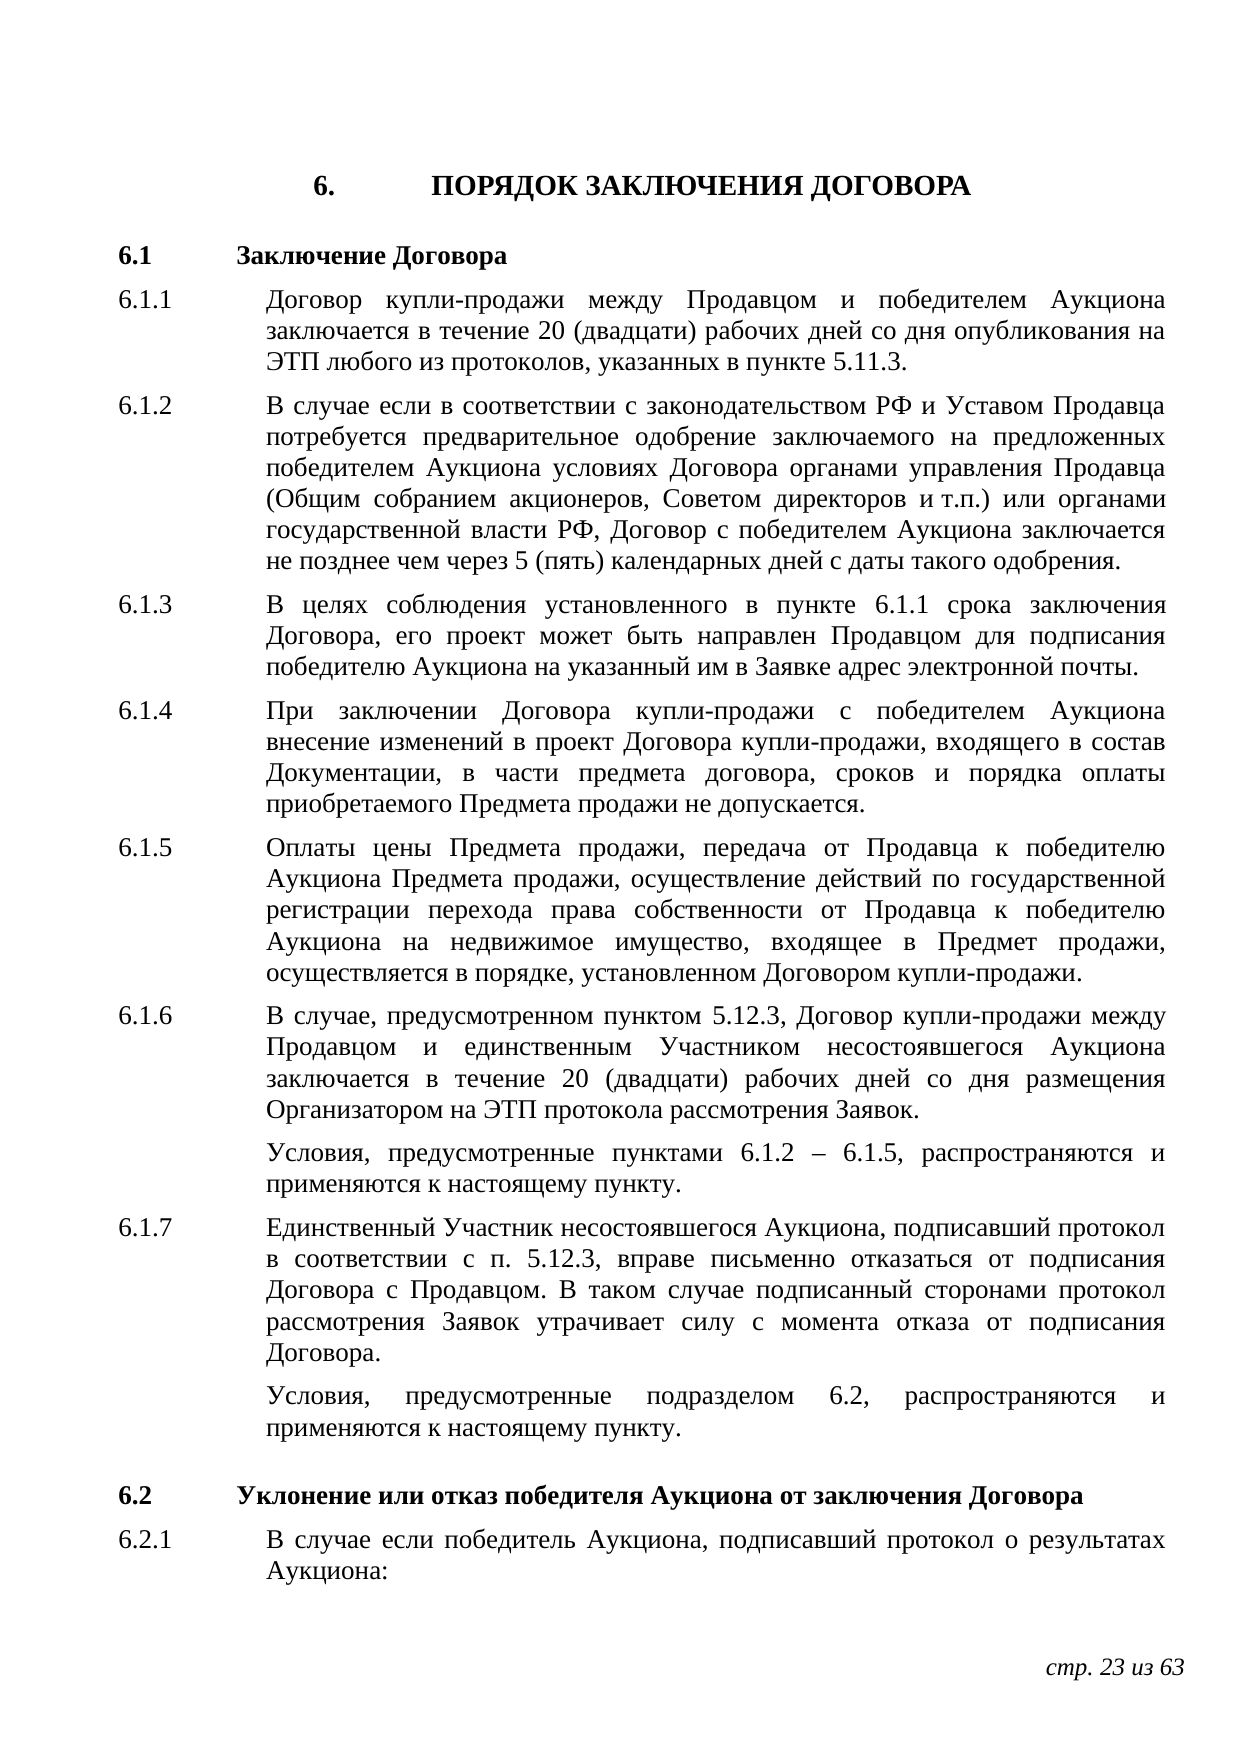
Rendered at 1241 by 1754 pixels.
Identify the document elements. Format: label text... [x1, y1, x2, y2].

text В случае если победитель Аукциона, подписавший протокол о результатах Аукциона: [118, 1523, 1167, 1585]
subtitle ПОРЯДОК ЗАКЛЮЧЕНИЯ ДОГОВОРА [118, 168, 1167, 202]
text Договор купли-продажи между Продавцом и победителем Аукциона заключается в течение 20 (двадцати) рабочих дней со дня опубликования на ЭТП любого из протоколов, указанных в пункте 5.11.3. [118, 283, 1167, 376]
text При заключении Договора купли-продажи с победителем Аукциона внесение изменений в проект Договора купли-продажи, входящего в состав Документации, в части предмета договора, сроков и порядка оплаты приобретаемого Предмета продажи не допускается. [118, 694, 1167, 819]
text Единственный Участник несостоявшегося Аукциона, подписавший протокол в соответствии с п. 5.12.3, вправе письменно отказаться от подписания Договора с Продавцом. В таком случае подписанный сторонами протокол рассмотрения Заявок утрачивает силу с момента отказа от подписания Договора. [118, 1211, 1167, 1367]
subtitle Уклонение или отказ победителя Аукциона от заключения Договора [118, 1479, 1167, 1510]
list Условия, предусмотренные подразделом 6.2, распространяются и применяются к настоящему пункту. [266, 1379, 1167, 1442]
text В случае если в соответствии с законодательством РФ и Уставом Продавца потребуется предварительное одобрение заключаемого на предложенных победителем Аукциона условиях Договора органами управления Продавца (Общим собранием акционеров, Советом директоров и т.п.) или органами государственной власти РФ, Договор с победителем Аукциона заключается не позднее чем через 5 (пять) календарных дней с даты такого одобрения. [118, 389, 1167, 576]
text В целях соблюдения установленного в пункте 6.1.1 срока заключения Договора, его проект может быть направлен Продавцом для подписания победителю Аукциона на указанный им в Заявке адрес электронной почты. [118, 588, 1167, 682]
text В случае, предусмотренном пунктом 5.12.3, Договор купли-продажи между Продавцом и единственным Участником несостоявшегося Аукциона заключается в течение 20 (двадцати) рабочих дней со дня размещения Организатором на ЭТП протокола рассмотрения Заявок. [118, 999, 1167, 1124]
list Условия, предусмотренные пунктами 6.1.2 – 6.1.5, распространяются и применяются к настоящему пункту. [266, 1136, 1167, 1199]
text Оплаты цены Предмета продажи, передача от Продавца к победителю Аукциона Предмета продажи, осуществление действий по государственной регистрации перехода права собственности от Продавца к победителю Аукциона на недвижимое имущество, входящее в Предмет продажи, осуществляется в порядке, установленном Договором купли-продажи. [118, 831, 1167, 987]
subtitle Заключение Договора [118, 239, 1167, 270]
